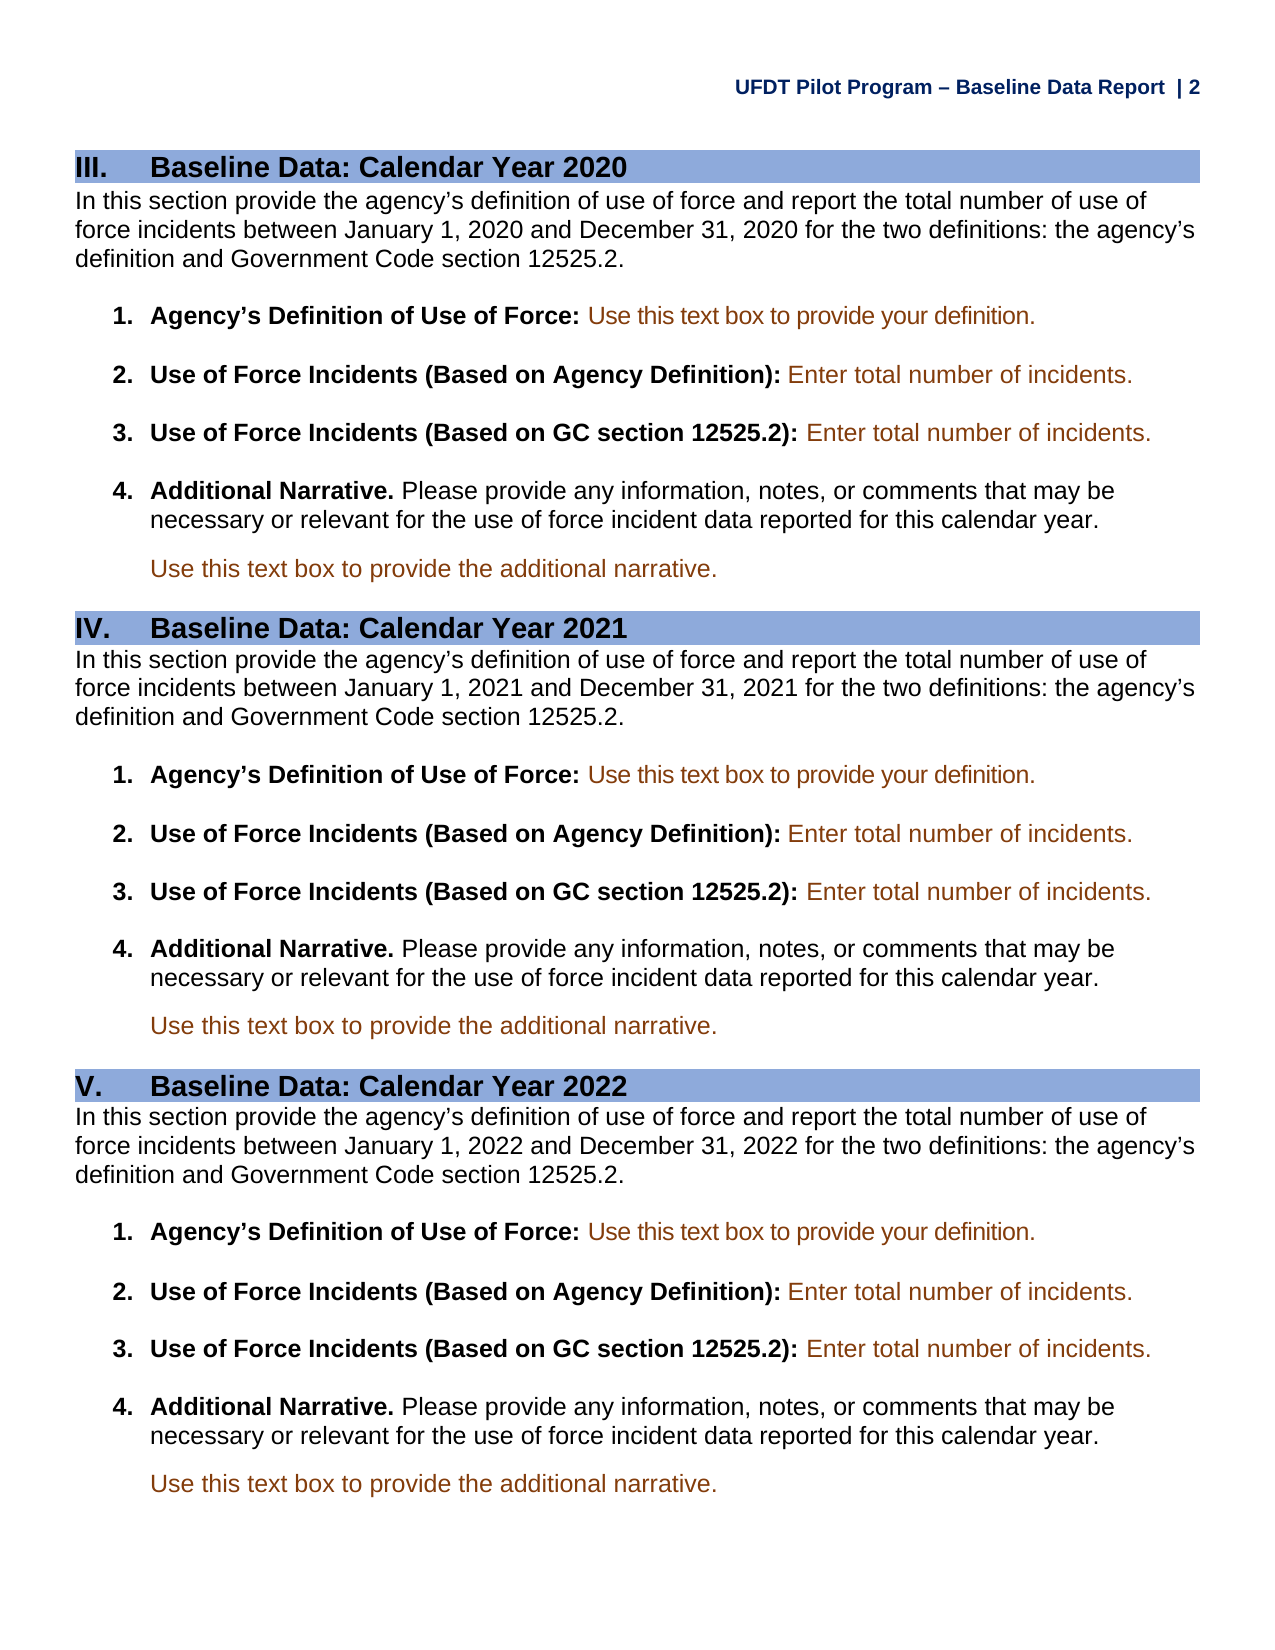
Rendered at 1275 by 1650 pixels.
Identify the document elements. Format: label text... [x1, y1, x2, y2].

list Use of Force Incidents (Based on Agency Definition): [112, 1277, 1200, 1306]
list Agency’s Definition of Use of Force: [112, 301, 1200, 330]
list Agency’s Definition of Use of Force: [112, 1217, 1200, 1246]
list Use of Force Incidents (Based on GC section 12525.2): [112, 1334, 1200, 1363]
subtitle Baseline Data: Calendar Year 2020 [75, 150, 1200, 183]
list Use of Force Incidents (Based on GC section 12525.2): [112, 418, 1200, 447]
subtitle Baseline Data: Calendar Year 2022 [75, 1069, 1200, 1102]
list Additional Narrative. Please provide any information, notes, or comments that may be necessary or relevant for the use of force incident data reported for this calendar year. [112, 934, 1197, 992]
list Agency’s Definition of Use of Force: [112, 760, 1200, 788]
list Use of Force Incidents (Based on Agency Definition): [112, 360, 1200, 389]
text In this section provide the agency’s definition of use of force and report the total number of use of force incidents between January 1, 2021 and December 31, 2021 for the two definitions: the agency’s definition and Government Code section 12525.2. [75, 645, 1200, 731]
list Additional Narrative. Please provide any information, notes, or comments that may be necessary or relevant for the use of force incident data reported for this calendar year. [112, 1392, 1197, 1449]
text In this section provide the agency’s definition of use of force and report the total number of use of force incidents between January 1, 2022 and December 31, 2022 for the two definitions: the agency’s definition and Government Code section 12525.2. [75, 1102, 1200, 1188]
subtitle Baseline Data: Calendar Year 2021 [75, 611, 1200, 645]
text In this section provide the agency’s definition of use of force and report the total number of use of force incidents between January 1, 2020 and December 31, 2020 for the two definitions: the agency’s definition and Government Code section 12525.2. [75, 186, 1200, 272]
list Use of Force Incidents (Based on GC section 12525.2): [112, 877, 1200, 906]
list Use of Force Incidents (Based on Agency Definition): [112, 819, 1200, 848]
list Additional Narrative. Please provide any information, notes, or comments that may be necessary or relevant for the use of force incident data reported for this calendar year. [112, 476, 1197, 533]
